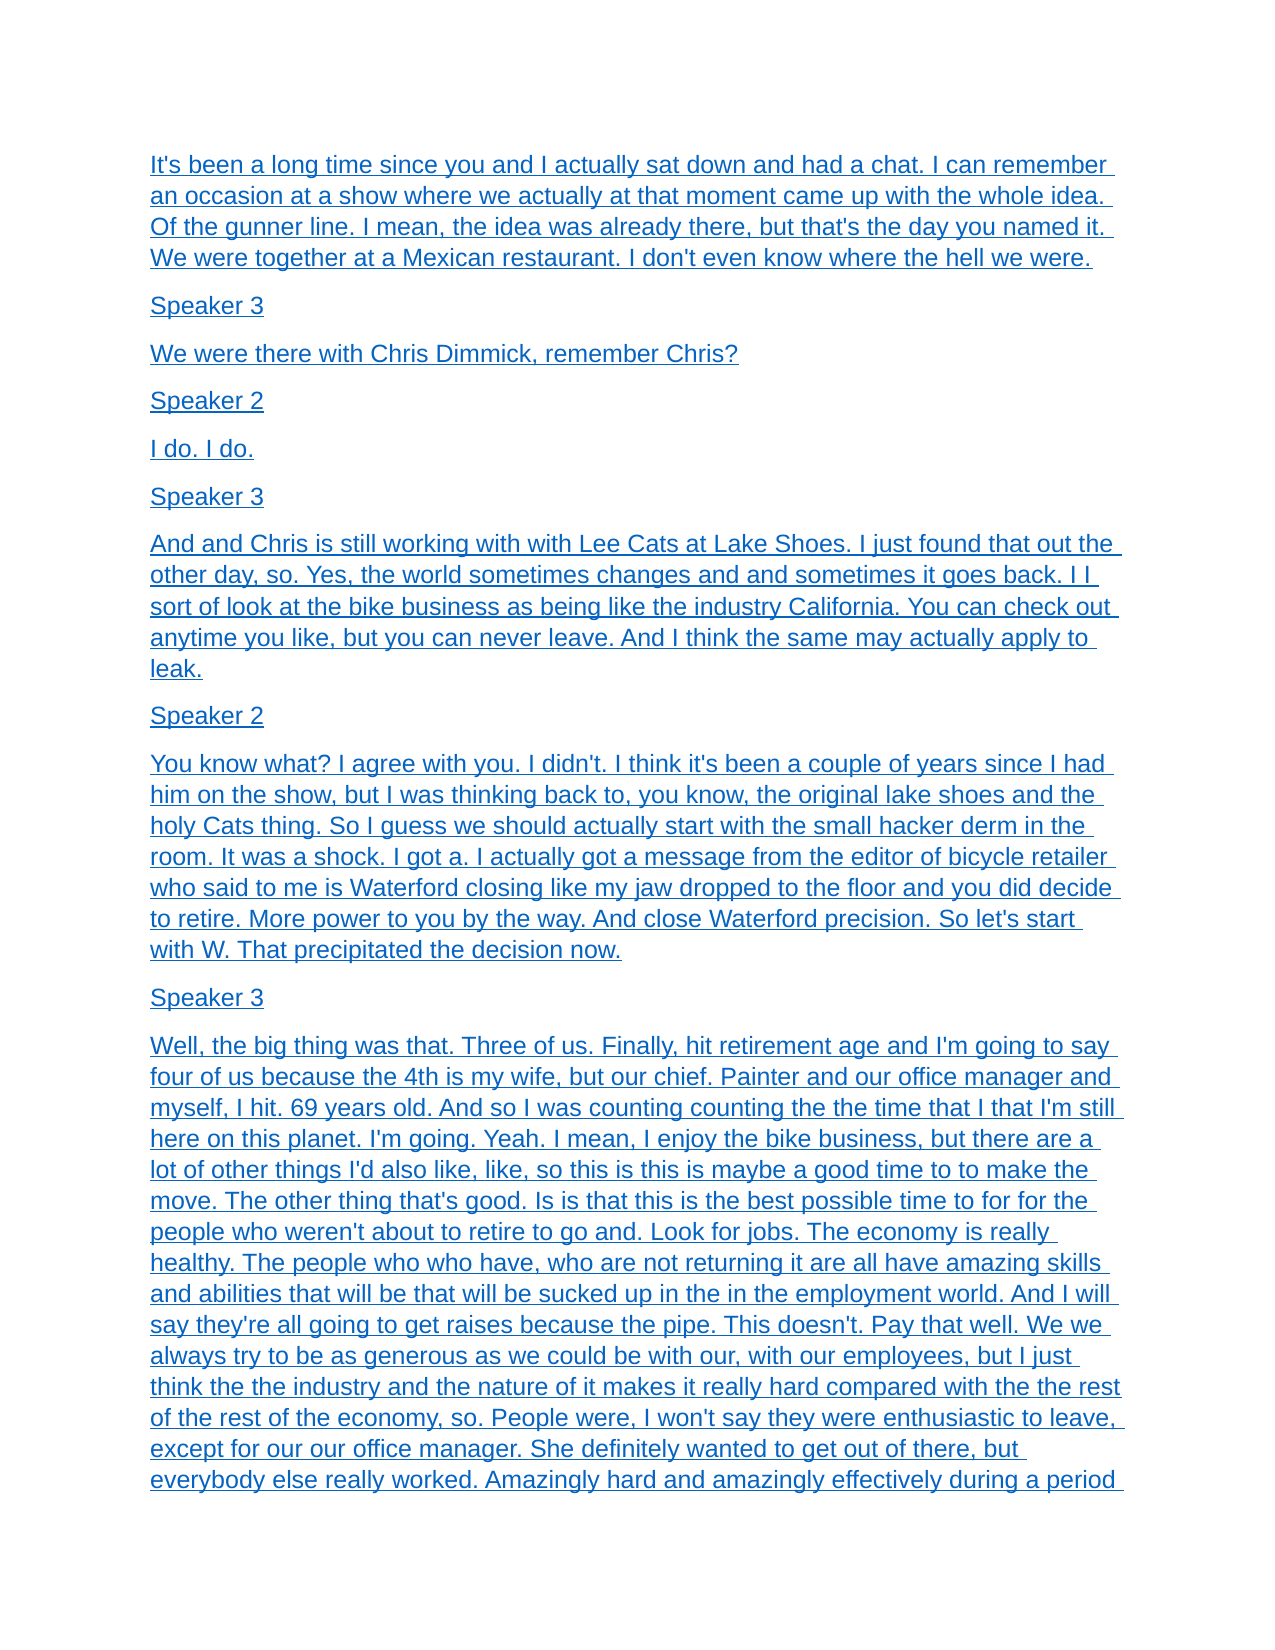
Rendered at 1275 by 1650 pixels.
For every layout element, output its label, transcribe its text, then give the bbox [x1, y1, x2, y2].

text Speaker 3 [150, 291, 1125, 319]
text Speaker 2 [150, 701, 1125, 730]
text You know what? I agree with you. I didn't. I think it's been a couple of years since I had him on the show, but I was thinking back to, you know, the original lake shoes and the holy Cats thing. So I guess we should actually start with the small hacker derm in the room. It was a shock. I got a. I actually got a message from the editor of bicycle retailer who said to me is Waterford closing like my jaw dropped to the floor and you did decide to retire. More power to you by the way. And close Waterford precision. So let's start with W. That precipitated the decision now. [150, 749, 1125, 964]
text We were there with Chris Dimmick, remember Chris? [150, 338, 1125, 367]
text Speaker 3 [150, 482, 1125, 510]
text Speaker 3 [150, 983, 1125, 1012]
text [150, 1429, 1125, 1494]
text It's been a long time since you and I actually sat down and had a chat. I can remember an occasion at a show where we actually at that moment came up with the whole idea. Of the gunner line. I mean, the idea was already there, but that's the day you named it. We were together at a Mexican restaurant. I don't even know where the hell we were. [150, 150, 1125, 272]
text And and Chris is still working with with Lee Cats at Lake Shoes. I just found that out the other day, so. Yes, the world sometimes changes and and sometimes it goes back. I I sort of look at the bike business as being like the industry California. You can check out anytime you like, but you can never leave. And I think the same may actually apply to leak. [150, 529, 1125, 682]
text I do. I do. [150, 434, 1125, 463]
text Speaker 2 [150, 386, 1125, 415]
